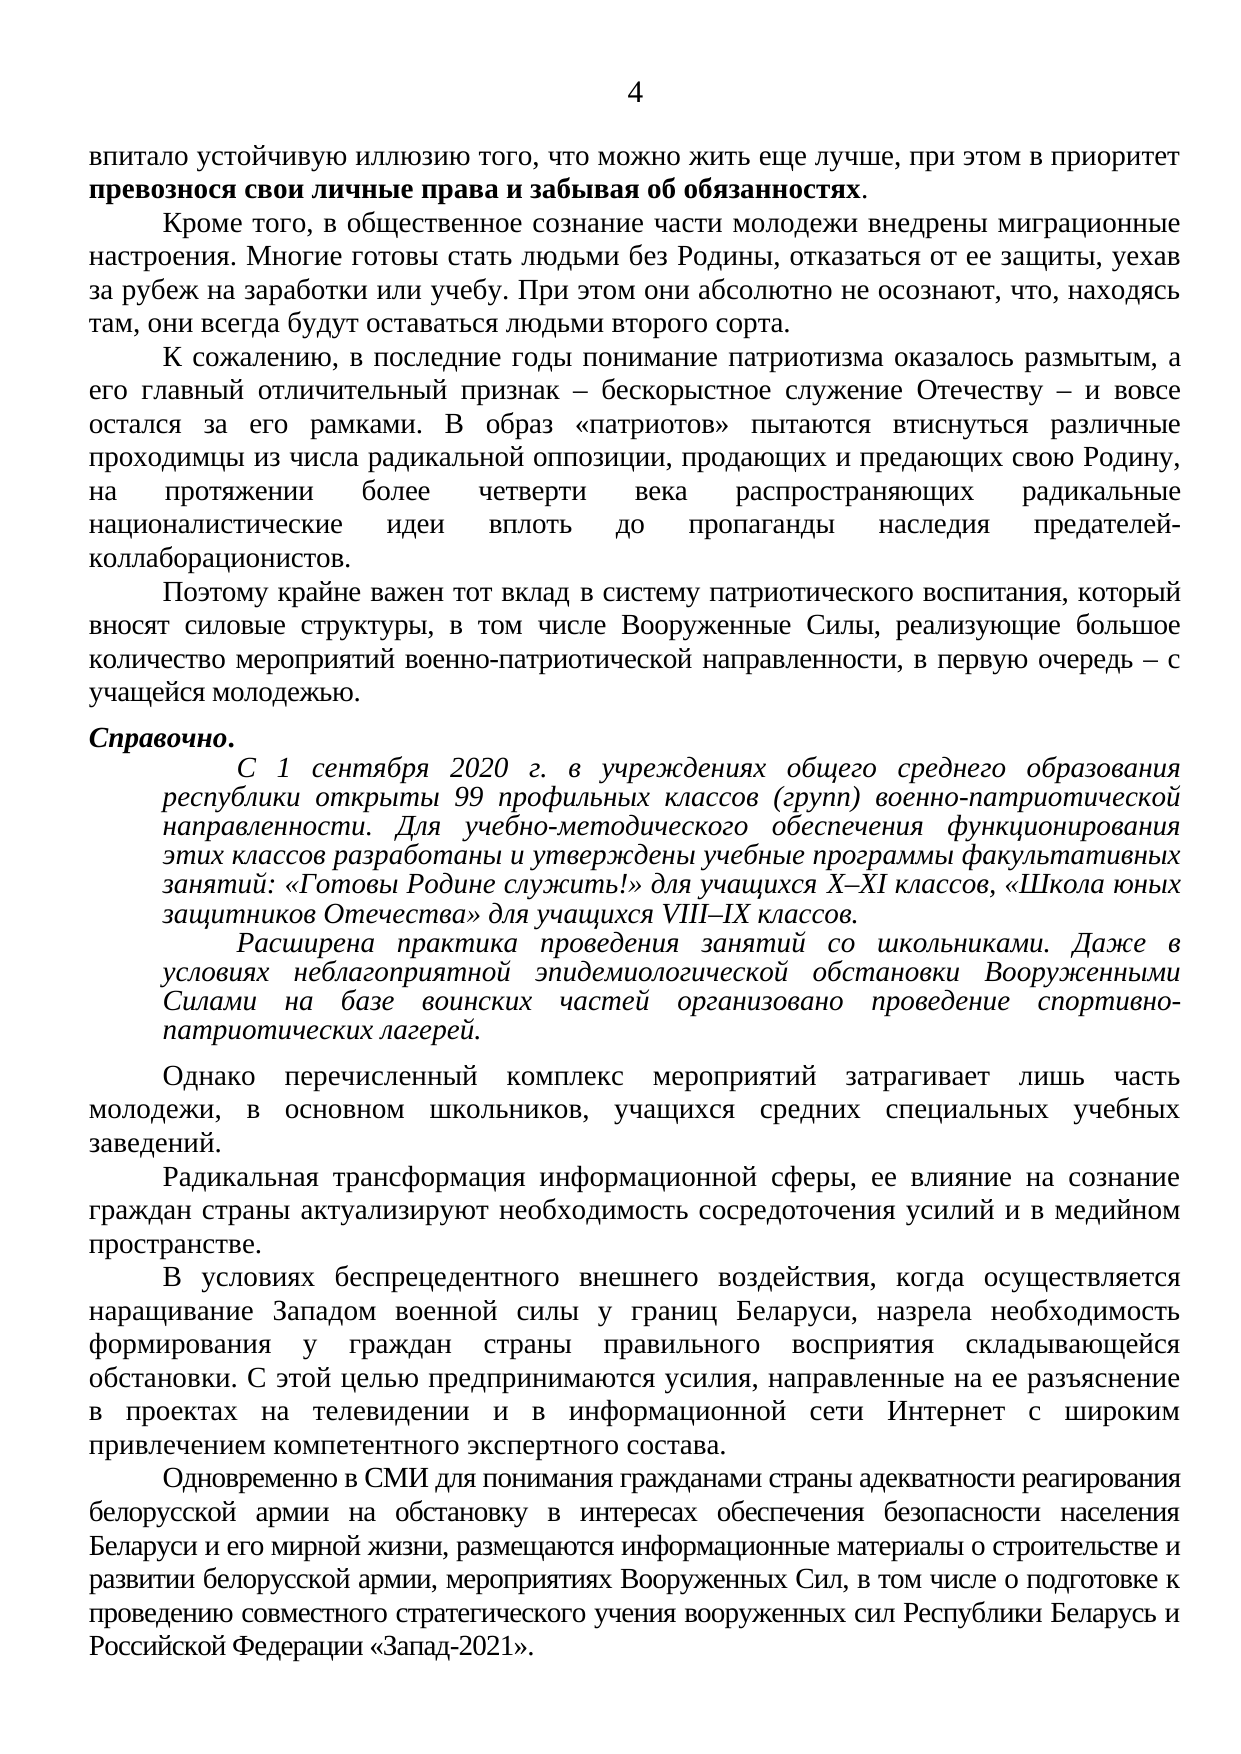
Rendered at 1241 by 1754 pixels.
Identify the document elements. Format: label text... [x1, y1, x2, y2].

text Поэтому крайне важен тот вклад в систему патриотического воспитания, который вносят силовые структуры, в том числе Вооруженные Силы, реализующие большое количество мероприятий военно-патриотической направленности, в первую очередь – с учащейся молодежью. [89, 574, 1181, 708]
text С 1 сентября 2020 г. в учреждениях общего среднего образования республики открыты 99 профильных классов (групп) военно-патриотической направленности. Для учебно-методического обеспечения функционирования этих классов разработаны и утверждены учебные программы факультативных занятий: «Готовы Родине служить!» для учащихся X–XI классов, «Школа юных защитников Отечества» для учащихся VIII–IX классов. [162, 754, 1181, 929]
text Однако перечисленный комплекс мероприятий затрагивает лишь часть молодежи, в основном школьников, учащихся средних специальных учебных заведений. [89, 1058, 1181, 1159]
text В условиях беспрецедентного внешнего воздействия, когда осуществляется наращивание Западом военной силы у границ Беларуси, назрела необходимость формирования у граждан страны правильного восприятия складывающейся обстановки. С этой целью предпринимаются усилия, направленные на ее разъяснение в проектах на телевидении и в информационной сети Интернет с широким привлечением компетентного экспертного состава. [89, 1259, 1181, 1461]
text Расширена практика проведения занятий со школьниками. Даже в условиях неблагоприятной эпидемиологической обстановки Вооруженными Силами на базе воинских частей организовано проведение спортивно-патриотических лагерей. [162, 929, 1181, 1046]
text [89, 138, 1181, 205]
text Радикальная трансформация информационной сферы, ее влияние на сознание граждан страны актуализируют необходимость сосредоточения усилий и в медийном пространстве. [89, 1159, 1181, 1259]
text Справочно. [89, 720, 1181, 754]
text К сожалению, в последние годы понимание патриотизма оказалось размытым, а его главный отличительный признак – бескорыстное служение Отечеству – и вовсе остался за его рамками. В образ «патриотов» пытаются втиснуться различные проходимцы из числа радикальной оппозиции, продающих и предающих свою Родину, на протяжении более четверти века распространяющих радикальные националистические идеи вплоть до пропаганды наследия предателей-коллаборационистов. [89, 339, 1181, 574]
text Одновременно в СМИ для понимания гражданами страны адекватности реагирования белорусской армии на обстановку в интересах обеспечения безопасности населения Беларуси и его мирной жизни, размещаются информационные материалы о строительстве и развитии белорусской армии, мероприятиях Вооруженных Сил, в том числе о подготовке к проведению совместного стратегического учения вооруженных сил Республики Беларусь и Российской Федерации «Запад-2021». [89, 1461, 1181, 1662]
text Кроме того, в общественное сознание части молодежи внедрены миграционные настроения. Многие готовы стать людьми без Родины, отказаться от ее защиты, уехав за рубеж на заработки или учебу. При этом они абсолютно не осознают, что, находясь там, они всегда будут оставаться людьми второго сорта. [89, 205, 1181, 339]
